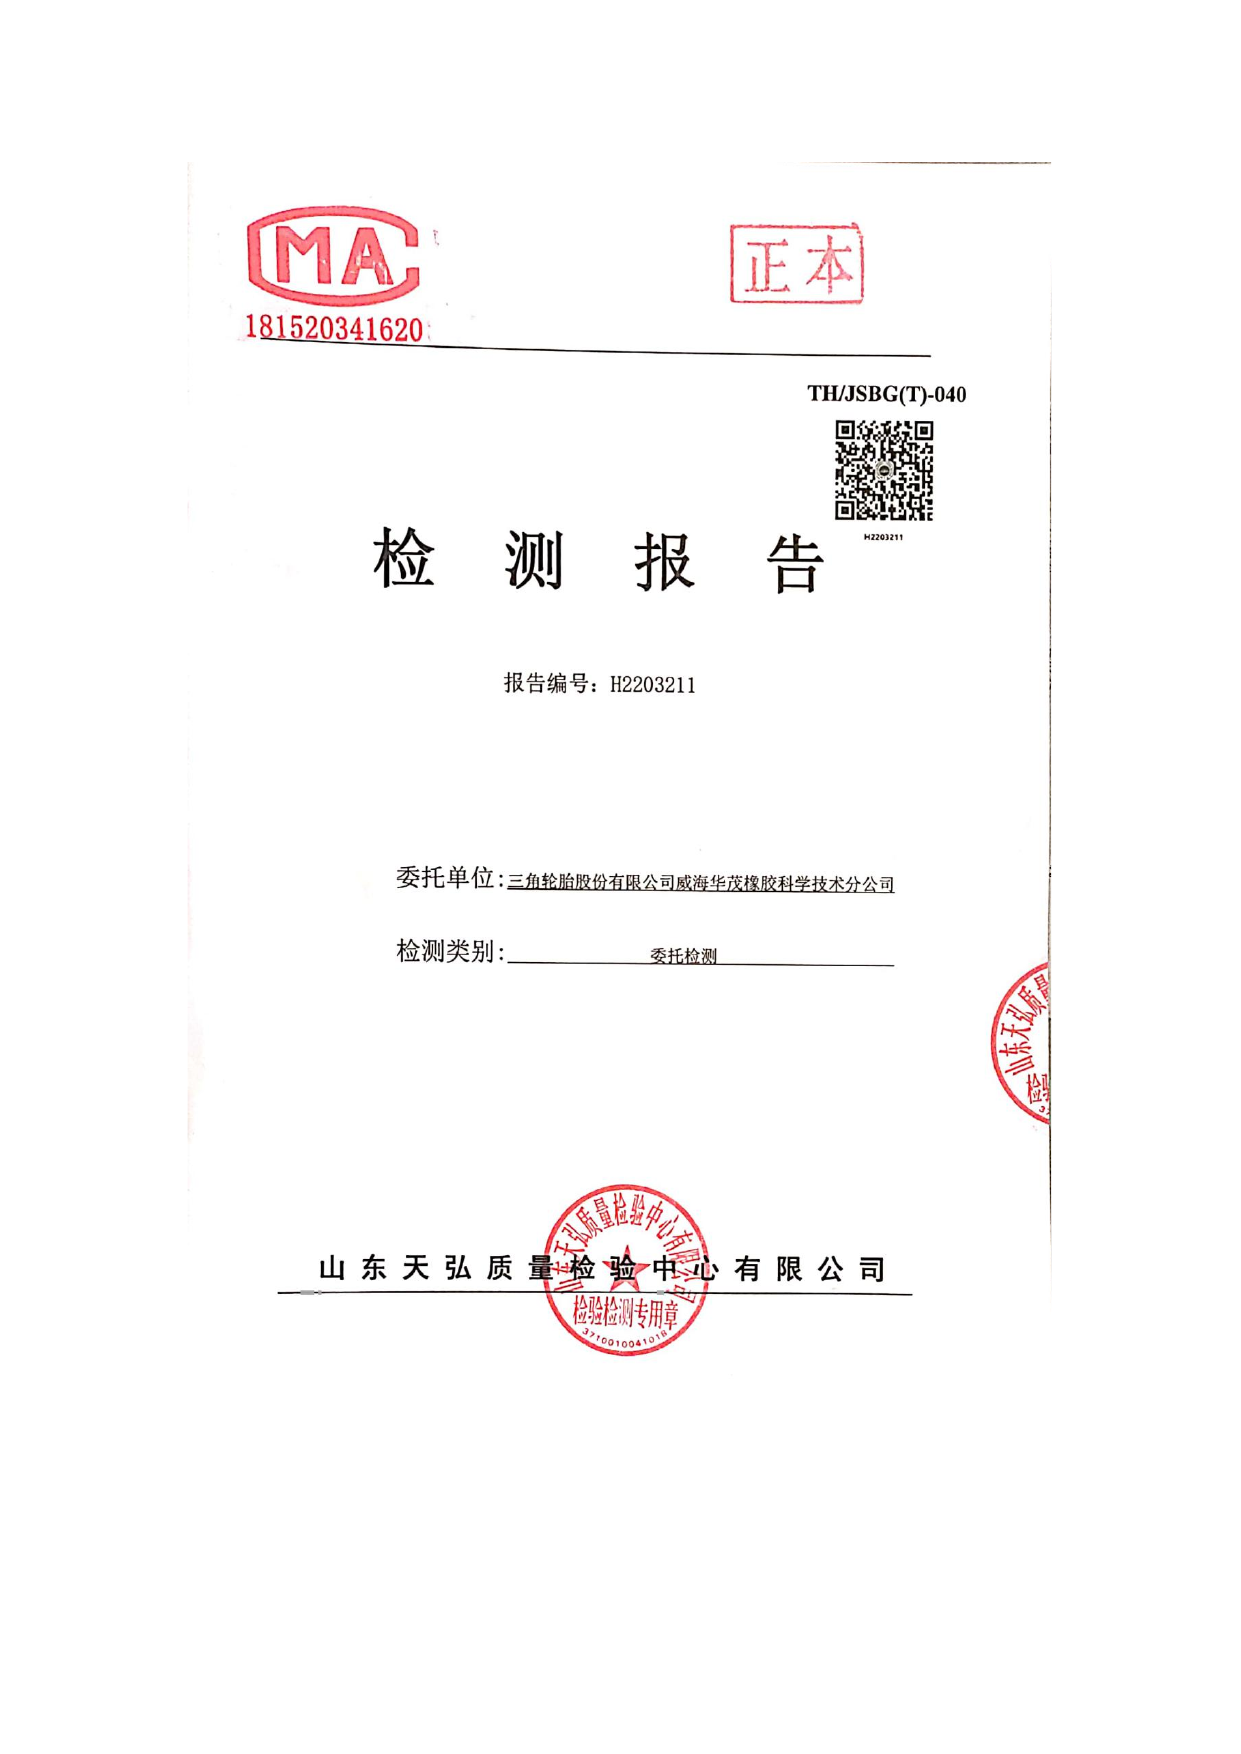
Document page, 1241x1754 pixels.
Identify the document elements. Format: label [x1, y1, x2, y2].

picture [187, 162, 1052, 1488]
